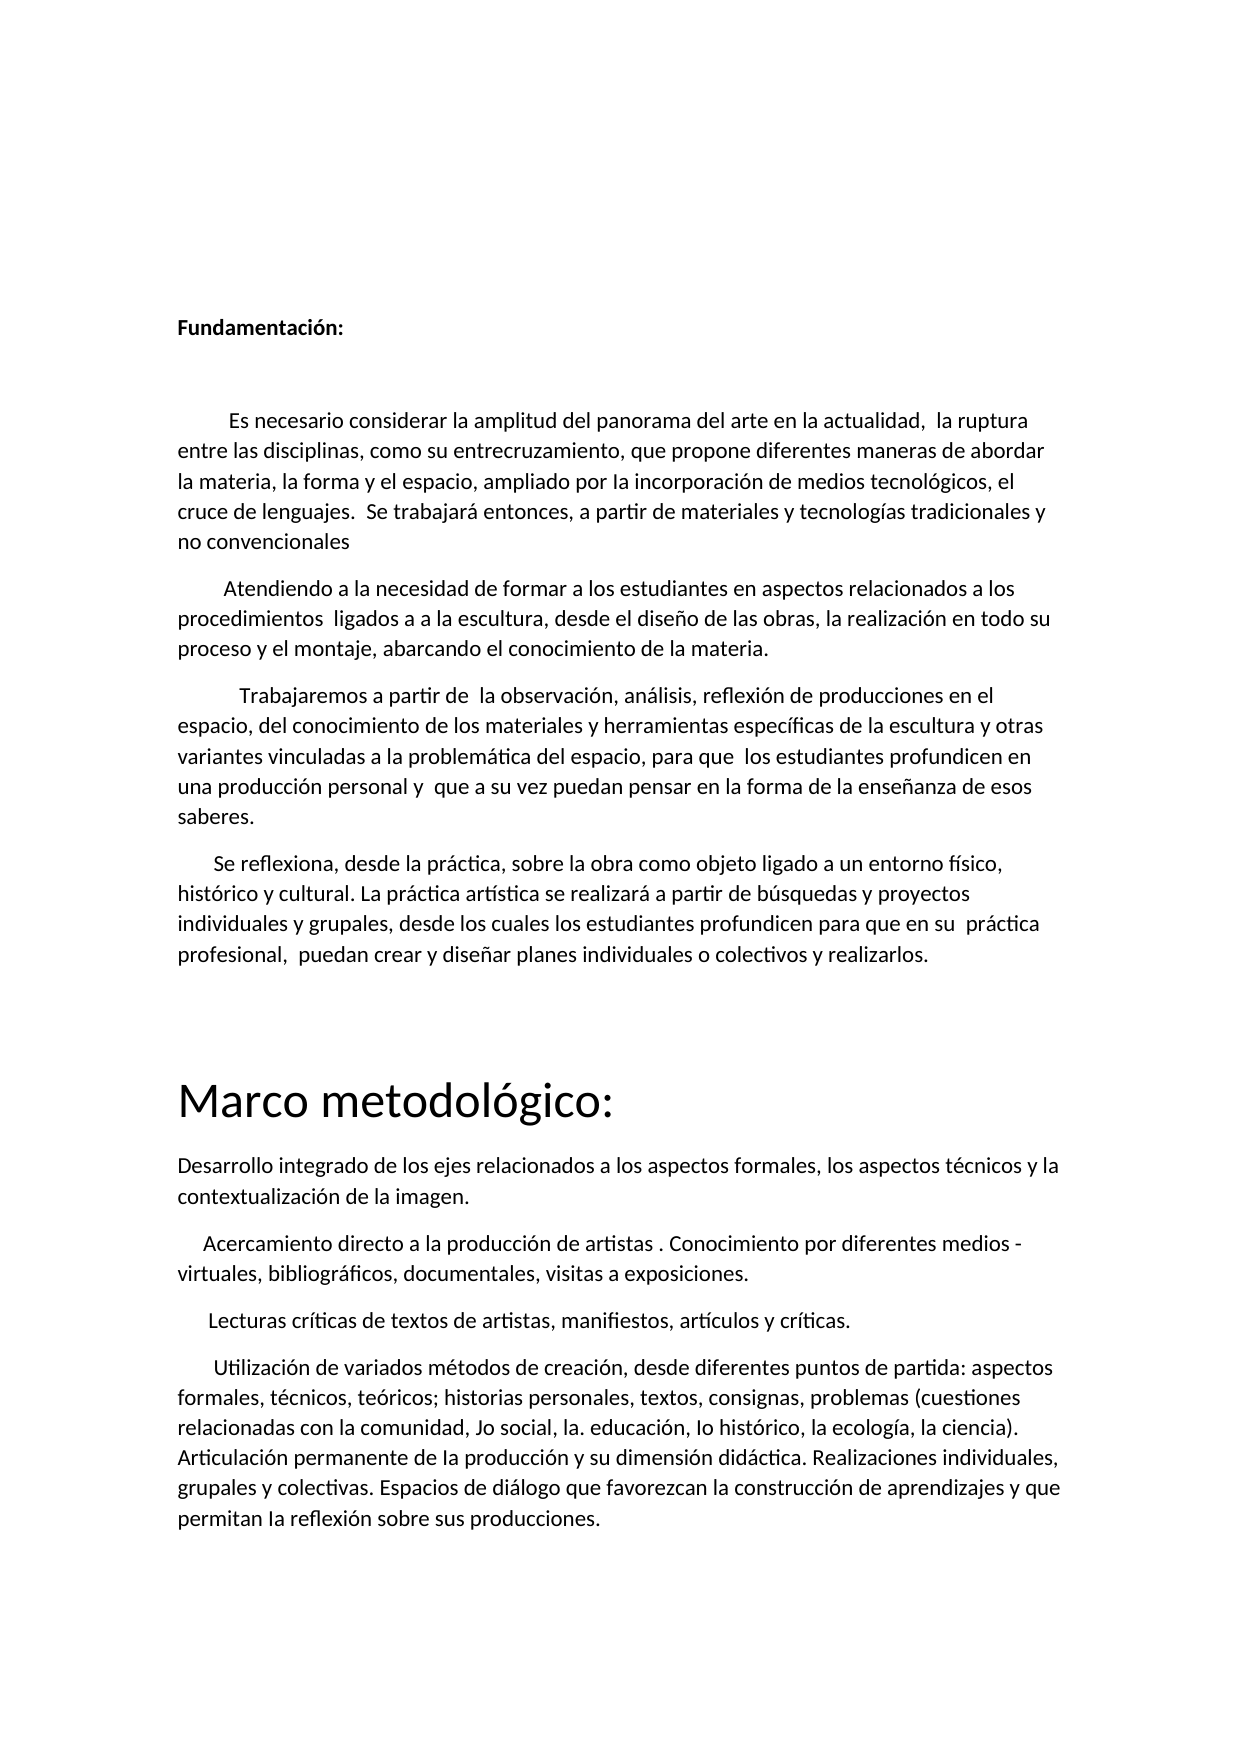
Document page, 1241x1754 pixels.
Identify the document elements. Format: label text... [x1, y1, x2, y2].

text Se reflexiona, desde la práctica, sobre la obra como objeto ligado a un entorno físico, histórico y cultural. La práctica artística se realizará a partir de búsquedas y proyectos individuales y grupales, desde los cuales los estudiantes profundicen para que en su práctica profesional, puedan crear y diseñar planes individuales o colectivos y realizarlos. [177, 849, 1063, 968]
text Desarrollo integrado de los ejes relacionados a los aspectos formales, los aspectos técnicos y la contextualización de la imagen. [177, 1152, 1063, 1210]
text Trabajaremos a partir de la observación, análisis, reflexión de producciones en el espacio, del conocimiento de los materiales y herramientas específicas de la escultura y otras variantes vinculadas a la problemática del espacio, para que los estudiantes profundicen en una producción personal y que a su vez puedan pensar en la forma de la enseñanza de esos saberes. [177, 681, 1063, 830]
text Marco metodológico: [177, 1069, 1063, 1130]
text Lecturas críticas de textos de artistas, manifiestos, artículos y críticas. [177, 1306, 1063, 1334]
text Es necesario considerar la amplitud del panorama del arte en la actualidad, la ruptura entre las disciplinas, como su entrecruzamiento, que propone diferentes maneras de abordar la materia, la forma y el espacio, ampliado por Ia incorporación de medios tecnológicos, el cruce de lenguajes. Se trabajará entonces, a partir de materiales y tecnologías tradicionales y no convencionales [177, 406, 1063, 555]
text Atendiendo a la necesidad de formar a los estudiantes en aspectos relacionados a los procedimientos ligados a a la escultura, desde el diseño de las obras, la realización en todo su proceso y el montaje, abarcando el conocimiento de la materia. [177, 574, 1063, 662]
text Fundamentación: [177, 313, 1063, 341]
text Acercamiento directo a la producción de artistas . Conocimiento por diferentes medios -virtuales, bibliográficos, documentales, visitas a exposiciones. [177, 1229, 1063, 1287]
text Utilización de variados métodos de creación, desde diferentes puntos de partida: aspectos formales, técnicos, teóricos; historias personales, textos, consignas, problemas (cuestiones relacionadas con la comunidad, Jo social, la. educación, Io histórico, la ecología, la ciencia). Articulación permanente de Ia producción y su dimensión didáctica. Realizaciones individuales, grupales y colectivas. Espacios de diálogo que favorezcan la construcción de aprendizajes y que permitan Ia reflexión sobre sus producciones. [177, 1353, 1063, 1532]
